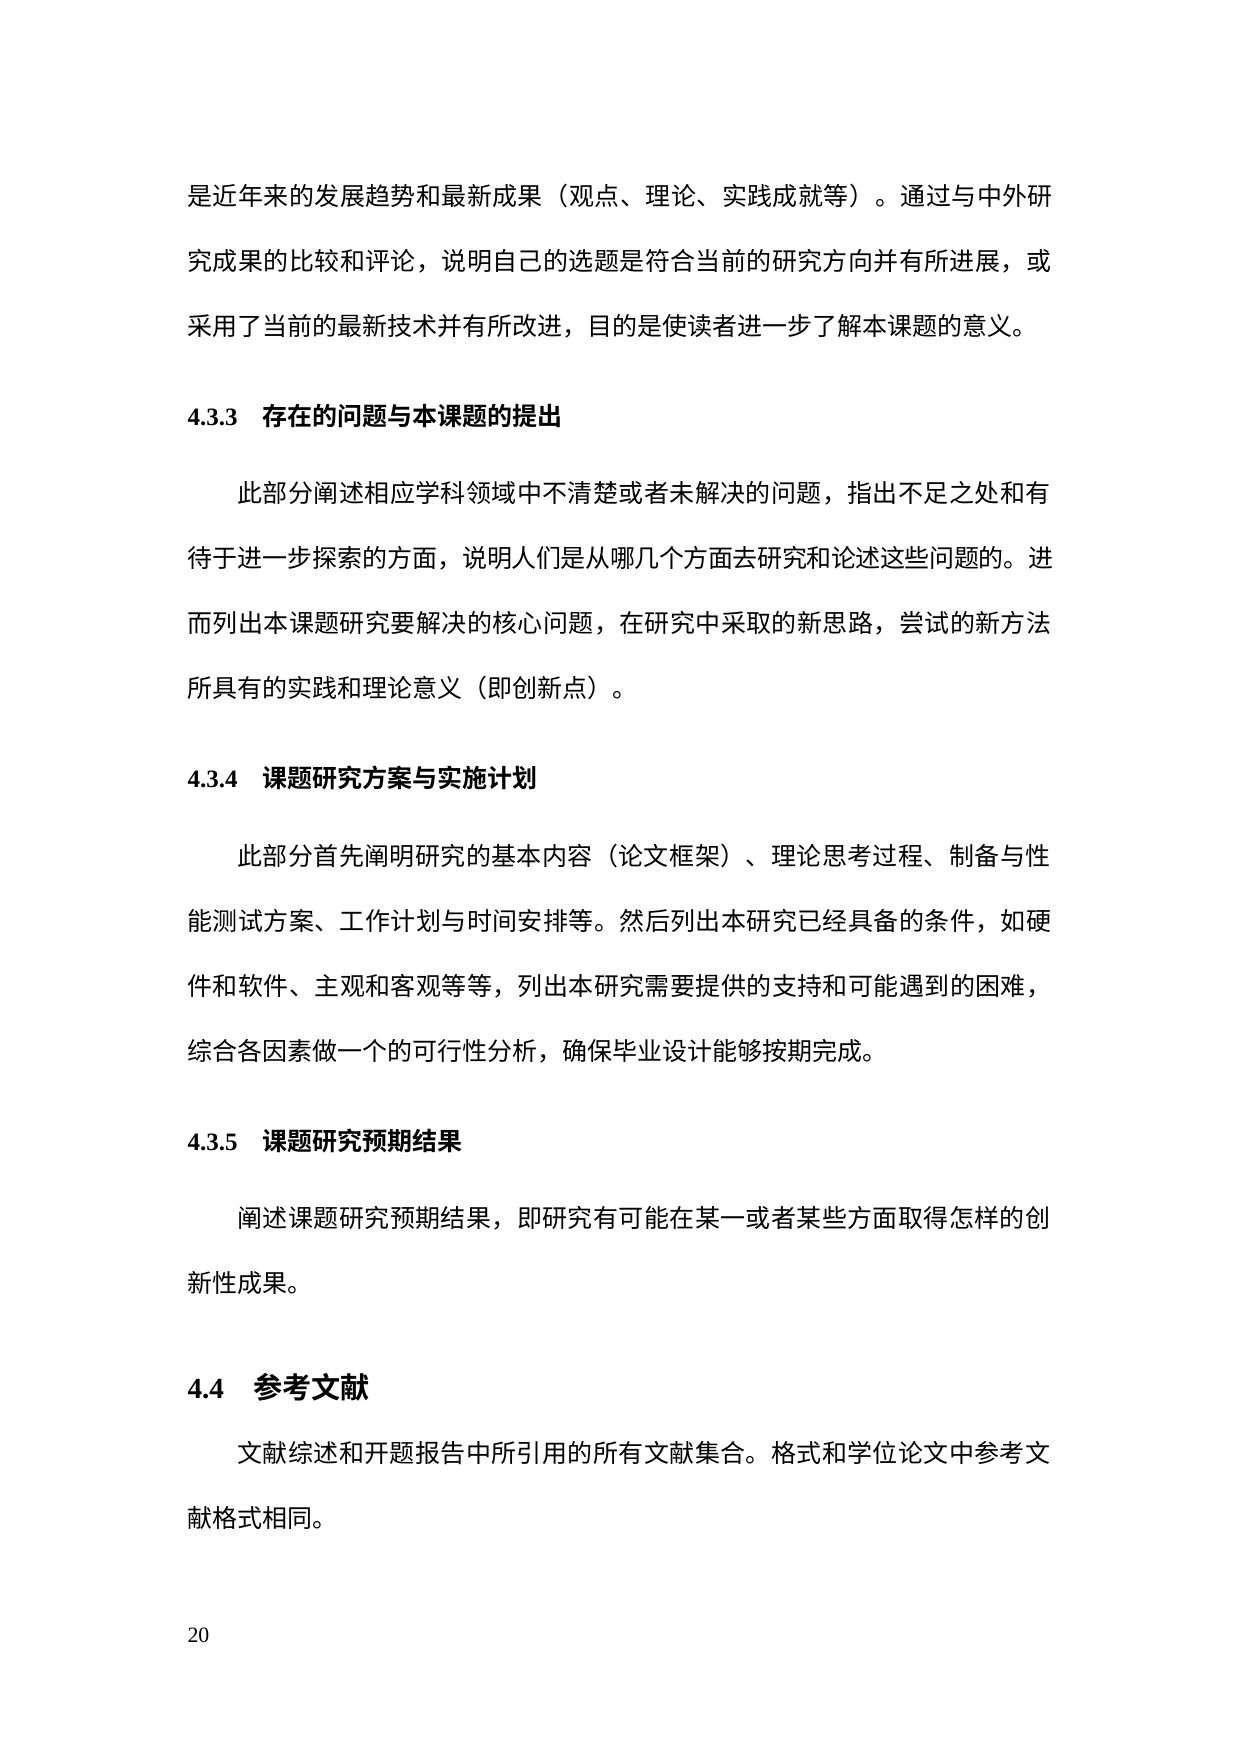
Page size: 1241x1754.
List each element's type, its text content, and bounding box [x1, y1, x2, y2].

text 此部分阐述相应学科领域中不清楚或者未解决的问题，指出不足之处和有待于进一步探索的方面，说明人们是从哪几个方面去研究和论述这些问题的。进而列出本课题研究要解决的核心问题，在研究中采取的新思路，尝试的新方法所具有的实践和理论意义（即创新点）。 [187, 459, 1053, 719]
text 阐述课题研究预期结果，即研究有可能在某一或者某些方面取得怎样的创新性成果。 [187, 1184, 1053, 1314]
subtitle 4.4 参考文献 [187, 1364, 1053, 1407]
text 文献综述和开题报告中所引用的所有文献集合。格式和学位论文中参考文献格式相同。 [187, 1419, 1053, 1549]
subtitle 4.3.3 存在的问题与本课题的提出 [187, 382, 1053, 447]
subtitle 4.3.5 课题研究预期结果 [187, 1107, 1053, 1172]
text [187, 162, 1053, 357]
subtitle 4.3.4 课题研究方案与实施计划 [187, 744, 1053, 809]
text 此部分首先阐明研究的基本内容（论文框架）、理论思考过程、制备与性能测试方案、工作计划与时间安排等。然后列出本研究已经具备的条件，如硬件和软件、主观和客观等等，列出本研究需要提供的支持和可能遇到的困难，综合各因素做一个的可行性分析，确保毕业设计能够按期完成。 [187, 822, 1053, 1082]
